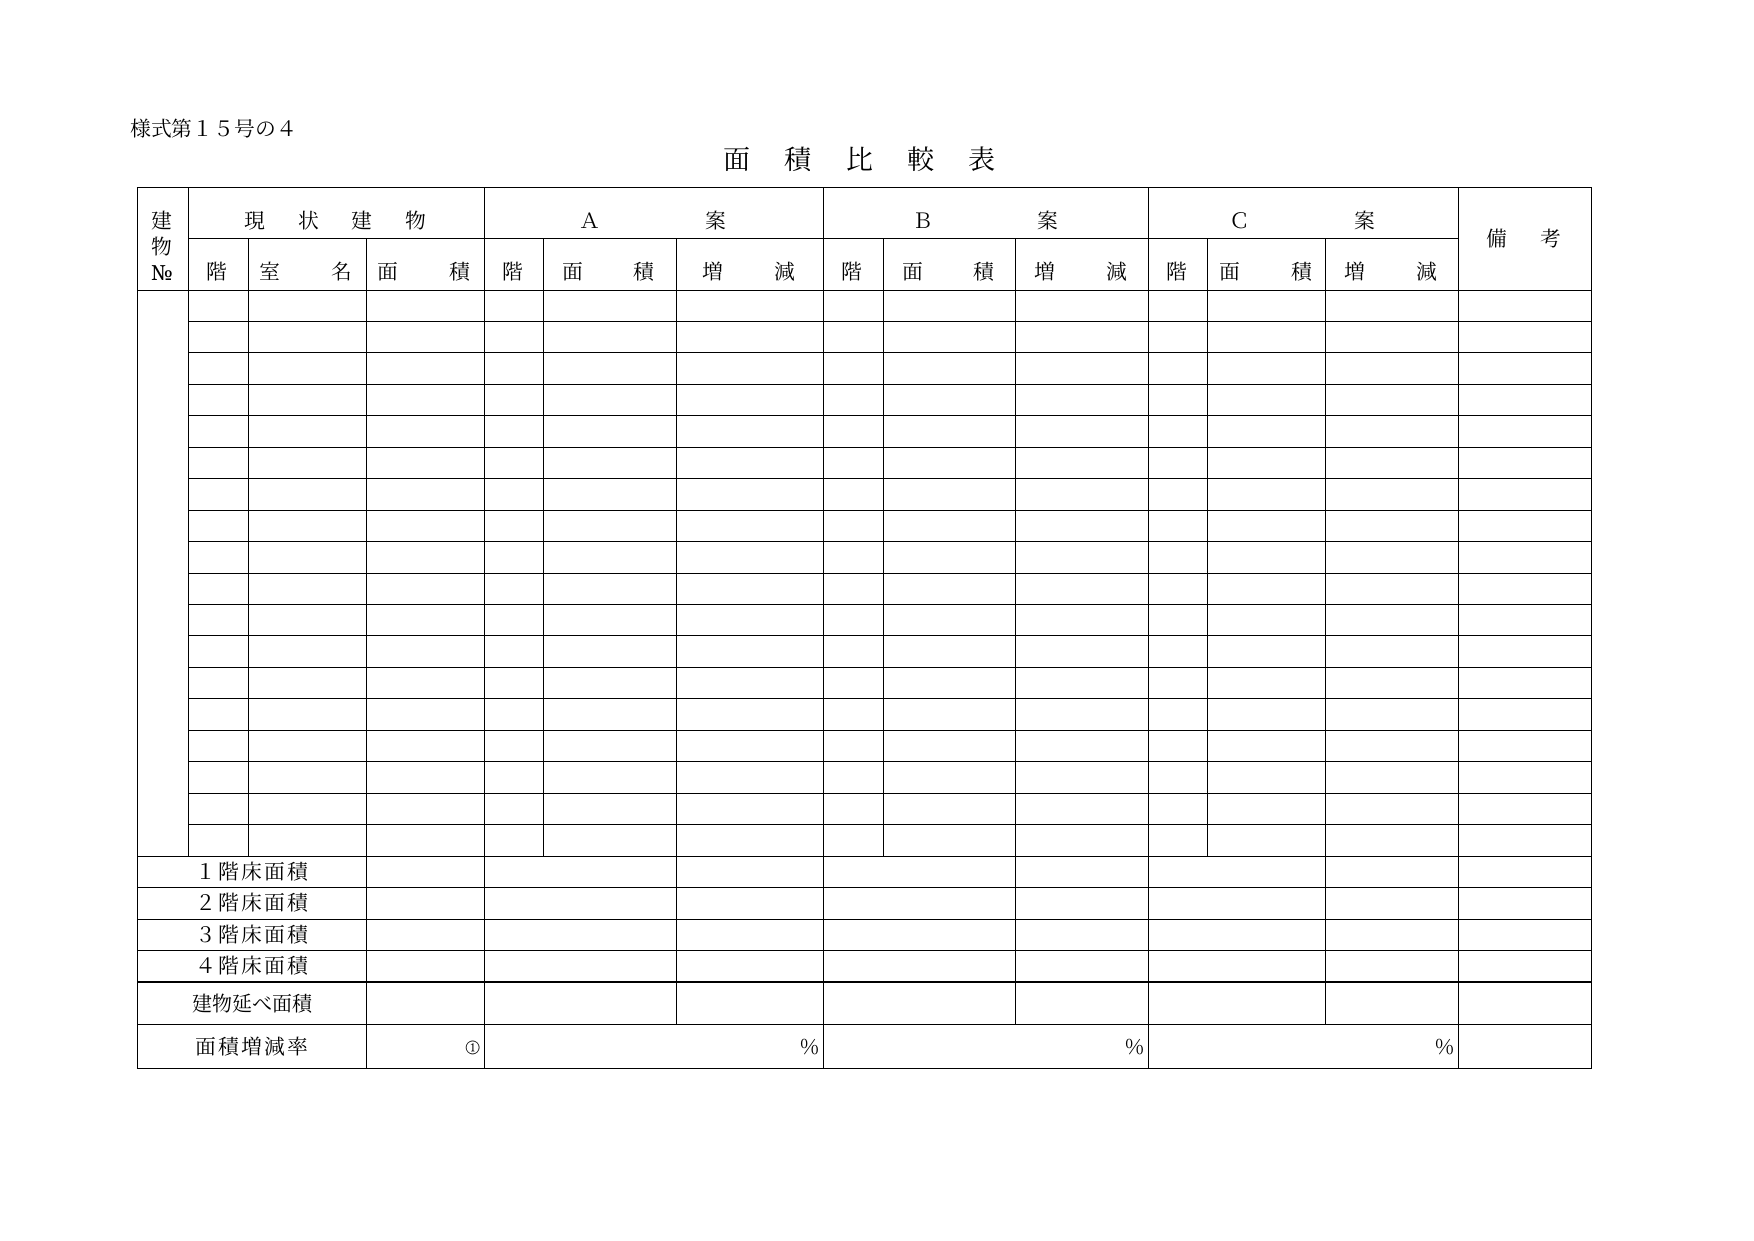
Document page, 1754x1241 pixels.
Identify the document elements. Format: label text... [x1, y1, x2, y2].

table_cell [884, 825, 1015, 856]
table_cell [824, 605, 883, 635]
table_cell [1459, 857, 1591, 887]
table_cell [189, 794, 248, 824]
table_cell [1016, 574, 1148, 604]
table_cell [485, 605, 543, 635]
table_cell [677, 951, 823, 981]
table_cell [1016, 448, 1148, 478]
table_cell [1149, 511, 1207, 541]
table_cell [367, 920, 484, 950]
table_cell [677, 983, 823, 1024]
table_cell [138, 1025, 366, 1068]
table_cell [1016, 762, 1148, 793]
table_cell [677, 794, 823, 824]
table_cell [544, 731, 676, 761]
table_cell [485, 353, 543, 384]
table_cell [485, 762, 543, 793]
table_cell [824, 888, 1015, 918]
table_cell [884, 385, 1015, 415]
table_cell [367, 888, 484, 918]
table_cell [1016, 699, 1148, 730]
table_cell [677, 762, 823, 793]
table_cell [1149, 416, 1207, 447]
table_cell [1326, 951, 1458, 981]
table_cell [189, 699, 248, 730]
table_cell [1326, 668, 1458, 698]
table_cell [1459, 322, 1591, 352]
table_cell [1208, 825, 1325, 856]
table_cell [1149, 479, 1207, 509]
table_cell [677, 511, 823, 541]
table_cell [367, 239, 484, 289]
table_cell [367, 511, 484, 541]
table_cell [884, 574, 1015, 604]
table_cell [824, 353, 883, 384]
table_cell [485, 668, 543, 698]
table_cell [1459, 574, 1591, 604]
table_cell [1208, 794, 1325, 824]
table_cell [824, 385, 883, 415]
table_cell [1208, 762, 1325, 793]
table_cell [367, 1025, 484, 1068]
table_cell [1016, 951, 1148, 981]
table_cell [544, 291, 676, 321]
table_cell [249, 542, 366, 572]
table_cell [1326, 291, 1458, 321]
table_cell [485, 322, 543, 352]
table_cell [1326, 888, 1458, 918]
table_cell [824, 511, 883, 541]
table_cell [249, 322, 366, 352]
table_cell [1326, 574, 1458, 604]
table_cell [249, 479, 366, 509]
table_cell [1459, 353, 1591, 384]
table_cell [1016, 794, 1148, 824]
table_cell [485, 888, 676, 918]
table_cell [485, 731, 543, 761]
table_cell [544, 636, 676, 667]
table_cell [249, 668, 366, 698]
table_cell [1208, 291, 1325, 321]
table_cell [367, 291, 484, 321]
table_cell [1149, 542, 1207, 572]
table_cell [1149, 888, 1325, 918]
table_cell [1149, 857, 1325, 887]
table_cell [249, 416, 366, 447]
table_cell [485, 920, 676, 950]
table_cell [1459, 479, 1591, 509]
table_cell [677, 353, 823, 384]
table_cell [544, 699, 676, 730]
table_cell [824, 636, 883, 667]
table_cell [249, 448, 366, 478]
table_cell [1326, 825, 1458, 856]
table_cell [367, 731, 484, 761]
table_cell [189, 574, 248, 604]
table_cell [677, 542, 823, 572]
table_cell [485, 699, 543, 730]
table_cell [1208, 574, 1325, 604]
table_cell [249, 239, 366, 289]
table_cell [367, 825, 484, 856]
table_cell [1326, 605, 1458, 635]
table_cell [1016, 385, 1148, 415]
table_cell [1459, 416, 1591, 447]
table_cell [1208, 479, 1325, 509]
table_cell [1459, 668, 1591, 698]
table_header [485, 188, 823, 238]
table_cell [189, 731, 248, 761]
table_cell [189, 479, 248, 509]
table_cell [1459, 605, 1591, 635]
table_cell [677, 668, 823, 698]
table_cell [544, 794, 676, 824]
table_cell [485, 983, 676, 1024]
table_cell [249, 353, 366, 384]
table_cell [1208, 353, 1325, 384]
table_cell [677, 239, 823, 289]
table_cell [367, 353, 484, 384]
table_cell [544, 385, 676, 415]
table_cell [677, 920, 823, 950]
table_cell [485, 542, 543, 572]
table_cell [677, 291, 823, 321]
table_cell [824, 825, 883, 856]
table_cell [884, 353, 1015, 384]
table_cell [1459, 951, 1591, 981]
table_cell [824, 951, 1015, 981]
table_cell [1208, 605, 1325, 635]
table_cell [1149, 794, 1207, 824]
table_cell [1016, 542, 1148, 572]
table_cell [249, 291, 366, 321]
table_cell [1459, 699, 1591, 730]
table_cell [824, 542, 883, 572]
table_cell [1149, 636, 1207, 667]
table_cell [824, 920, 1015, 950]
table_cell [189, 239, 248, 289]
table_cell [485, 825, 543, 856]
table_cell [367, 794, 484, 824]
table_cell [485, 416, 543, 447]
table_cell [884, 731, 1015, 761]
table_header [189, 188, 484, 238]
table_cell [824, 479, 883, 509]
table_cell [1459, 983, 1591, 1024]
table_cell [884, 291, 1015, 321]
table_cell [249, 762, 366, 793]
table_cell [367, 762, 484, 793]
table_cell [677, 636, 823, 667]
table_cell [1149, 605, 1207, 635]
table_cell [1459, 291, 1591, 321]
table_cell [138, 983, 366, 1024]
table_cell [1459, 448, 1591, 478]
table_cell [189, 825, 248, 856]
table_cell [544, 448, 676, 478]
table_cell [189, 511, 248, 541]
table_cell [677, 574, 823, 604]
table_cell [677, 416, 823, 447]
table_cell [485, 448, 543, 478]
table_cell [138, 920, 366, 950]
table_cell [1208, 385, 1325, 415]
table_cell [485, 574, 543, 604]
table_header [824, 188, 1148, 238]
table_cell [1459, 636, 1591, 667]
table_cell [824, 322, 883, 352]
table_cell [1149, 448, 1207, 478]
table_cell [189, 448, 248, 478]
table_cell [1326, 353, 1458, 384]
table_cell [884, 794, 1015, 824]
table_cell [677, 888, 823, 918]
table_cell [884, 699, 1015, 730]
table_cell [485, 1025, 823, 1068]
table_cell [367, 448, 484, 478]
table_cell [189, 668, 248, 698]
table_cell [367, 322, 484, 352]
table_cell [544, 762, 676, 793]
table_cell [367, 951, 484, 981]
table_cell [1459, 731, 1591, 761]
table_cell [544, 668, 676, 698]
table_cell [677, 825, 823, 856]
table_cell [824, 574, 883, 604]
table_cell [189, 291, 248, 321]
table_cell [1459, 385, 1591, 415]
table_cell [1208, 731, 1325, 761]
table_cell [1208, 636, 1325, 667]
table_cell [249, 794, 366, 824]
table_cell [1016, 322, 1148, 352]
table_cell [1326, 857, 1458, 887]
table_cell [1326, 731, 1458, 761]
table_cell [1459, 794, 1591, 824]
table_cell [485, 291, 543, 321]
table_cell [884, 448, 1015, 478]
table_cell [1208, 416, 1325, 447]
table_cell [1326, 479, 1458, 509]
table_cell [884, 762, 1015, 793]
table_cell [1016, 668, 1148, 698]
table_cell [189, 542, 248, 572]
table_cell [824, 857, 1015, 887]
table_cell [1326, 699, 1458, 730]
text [130, 112, 1589, 142]
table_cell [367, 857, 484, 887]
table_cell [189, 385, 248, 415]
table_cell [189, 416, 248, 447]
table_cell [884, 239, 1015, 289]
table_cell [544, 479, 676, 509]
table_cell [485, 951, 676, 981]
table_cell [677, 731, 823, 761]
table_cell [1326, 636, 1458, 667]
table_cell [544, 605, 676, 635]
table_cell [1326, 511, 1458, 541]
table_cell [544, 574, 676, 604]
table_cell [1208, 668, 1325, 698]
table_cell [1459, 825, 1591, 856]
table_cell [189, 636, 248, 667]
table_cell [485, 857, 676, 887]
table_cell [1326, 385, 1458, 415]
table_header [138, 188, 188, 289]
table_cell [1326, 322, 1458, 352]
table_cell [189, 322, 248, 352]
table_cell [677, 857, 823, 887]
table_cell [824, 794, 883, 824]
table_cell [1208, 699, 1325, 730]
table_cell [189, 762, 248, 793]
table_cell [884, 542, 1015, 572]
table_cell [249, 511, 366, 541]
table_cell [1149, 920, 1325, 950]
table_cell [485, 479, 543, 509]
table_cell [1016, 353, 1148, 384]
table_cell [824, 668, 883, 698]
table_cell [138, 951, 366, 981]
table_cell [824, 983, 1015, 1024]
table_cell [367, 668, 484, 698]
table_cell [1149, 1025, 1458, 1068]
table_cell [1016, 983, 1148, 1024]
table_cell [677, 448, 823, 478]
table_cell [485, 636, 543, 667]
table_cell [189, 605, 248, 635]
text 面積比較表 [130, 142, 1589, 177]
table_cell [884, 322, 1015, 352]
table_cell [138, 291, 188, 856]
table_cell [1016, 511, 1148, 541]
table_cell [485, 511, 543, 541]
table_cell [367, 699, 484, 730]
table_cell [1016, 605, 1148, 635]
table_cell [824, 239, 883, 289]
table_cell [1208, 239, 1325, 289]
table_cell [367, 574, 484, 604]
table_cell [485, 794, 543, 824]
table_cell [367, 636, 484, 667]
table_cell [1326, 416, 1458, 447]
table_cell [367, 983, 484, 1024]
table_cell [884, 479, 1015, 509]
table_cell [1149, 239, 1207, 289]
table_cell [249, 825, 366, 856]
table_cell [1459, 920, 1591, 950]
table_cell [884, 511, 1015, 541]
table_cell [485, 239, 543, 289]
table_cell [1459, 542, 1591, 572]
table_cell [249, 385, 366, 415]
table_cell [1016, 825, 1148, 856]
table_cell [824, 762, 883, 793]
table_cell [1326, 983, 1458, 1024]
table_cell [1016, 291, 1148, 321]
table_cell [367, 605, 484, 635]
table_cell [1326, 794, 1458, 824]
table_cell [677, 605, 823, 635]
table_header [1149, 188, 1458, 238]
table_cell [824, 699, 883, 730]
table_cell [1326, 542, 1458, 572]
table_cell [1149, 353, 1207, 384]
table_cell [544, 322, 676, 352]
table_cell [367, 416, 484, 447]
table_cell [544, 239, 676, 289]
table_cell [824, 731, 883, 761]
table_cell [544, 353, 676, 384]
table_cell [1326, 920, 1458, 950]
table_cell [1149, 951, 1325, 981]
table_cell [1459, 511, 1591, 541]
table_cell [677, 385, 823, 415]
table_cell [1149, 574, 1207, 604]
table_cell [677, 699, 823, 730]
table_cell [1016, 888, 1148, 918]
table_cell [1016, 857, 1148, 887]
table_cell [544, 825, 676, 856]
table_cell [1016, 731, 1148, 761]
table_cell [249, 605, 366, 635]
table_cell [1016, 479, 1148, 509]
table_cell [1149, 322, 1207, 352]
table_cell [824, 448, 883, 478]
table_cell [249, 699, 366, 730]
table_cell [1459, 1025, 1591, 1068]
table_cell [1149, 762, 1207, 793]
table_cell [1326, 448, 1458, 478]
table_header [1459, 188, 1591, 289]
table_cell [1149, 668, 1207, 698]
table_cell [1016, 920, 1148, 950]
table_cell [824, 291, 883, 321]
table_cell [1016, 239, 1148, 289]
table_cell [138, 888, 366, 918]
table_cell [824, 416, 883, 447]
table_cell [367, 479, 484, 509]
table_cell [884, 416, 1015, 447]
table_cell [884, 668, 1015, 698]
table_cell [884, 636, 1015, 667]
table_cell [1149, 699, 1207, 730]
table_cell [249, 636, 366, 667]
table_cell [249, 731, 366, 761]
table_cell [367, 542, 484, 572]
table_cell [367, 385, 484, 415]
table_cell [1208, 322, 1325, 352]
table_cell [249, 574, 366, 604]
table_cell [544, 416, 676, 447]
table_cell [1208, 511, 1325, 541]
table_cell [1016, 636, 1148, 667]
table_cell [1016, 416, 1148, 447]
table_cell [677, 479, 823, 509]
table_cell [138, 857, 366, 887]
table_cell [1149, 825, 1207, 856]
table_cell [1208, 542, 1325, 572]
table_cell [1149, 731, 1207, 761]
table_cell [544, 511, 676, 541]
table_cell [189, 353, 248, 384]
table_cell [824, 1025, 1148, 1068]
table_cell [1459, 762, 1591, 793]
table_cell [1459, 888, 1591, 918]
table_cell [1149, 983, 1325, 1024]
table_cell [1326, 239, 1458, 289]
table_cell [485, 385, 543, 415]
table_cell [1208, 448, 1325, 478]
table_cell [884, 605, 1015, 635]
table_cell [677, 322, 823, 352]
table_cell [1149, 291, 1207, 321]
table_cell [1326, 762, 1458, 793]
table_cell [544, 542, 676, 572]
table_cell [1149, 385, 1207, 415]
